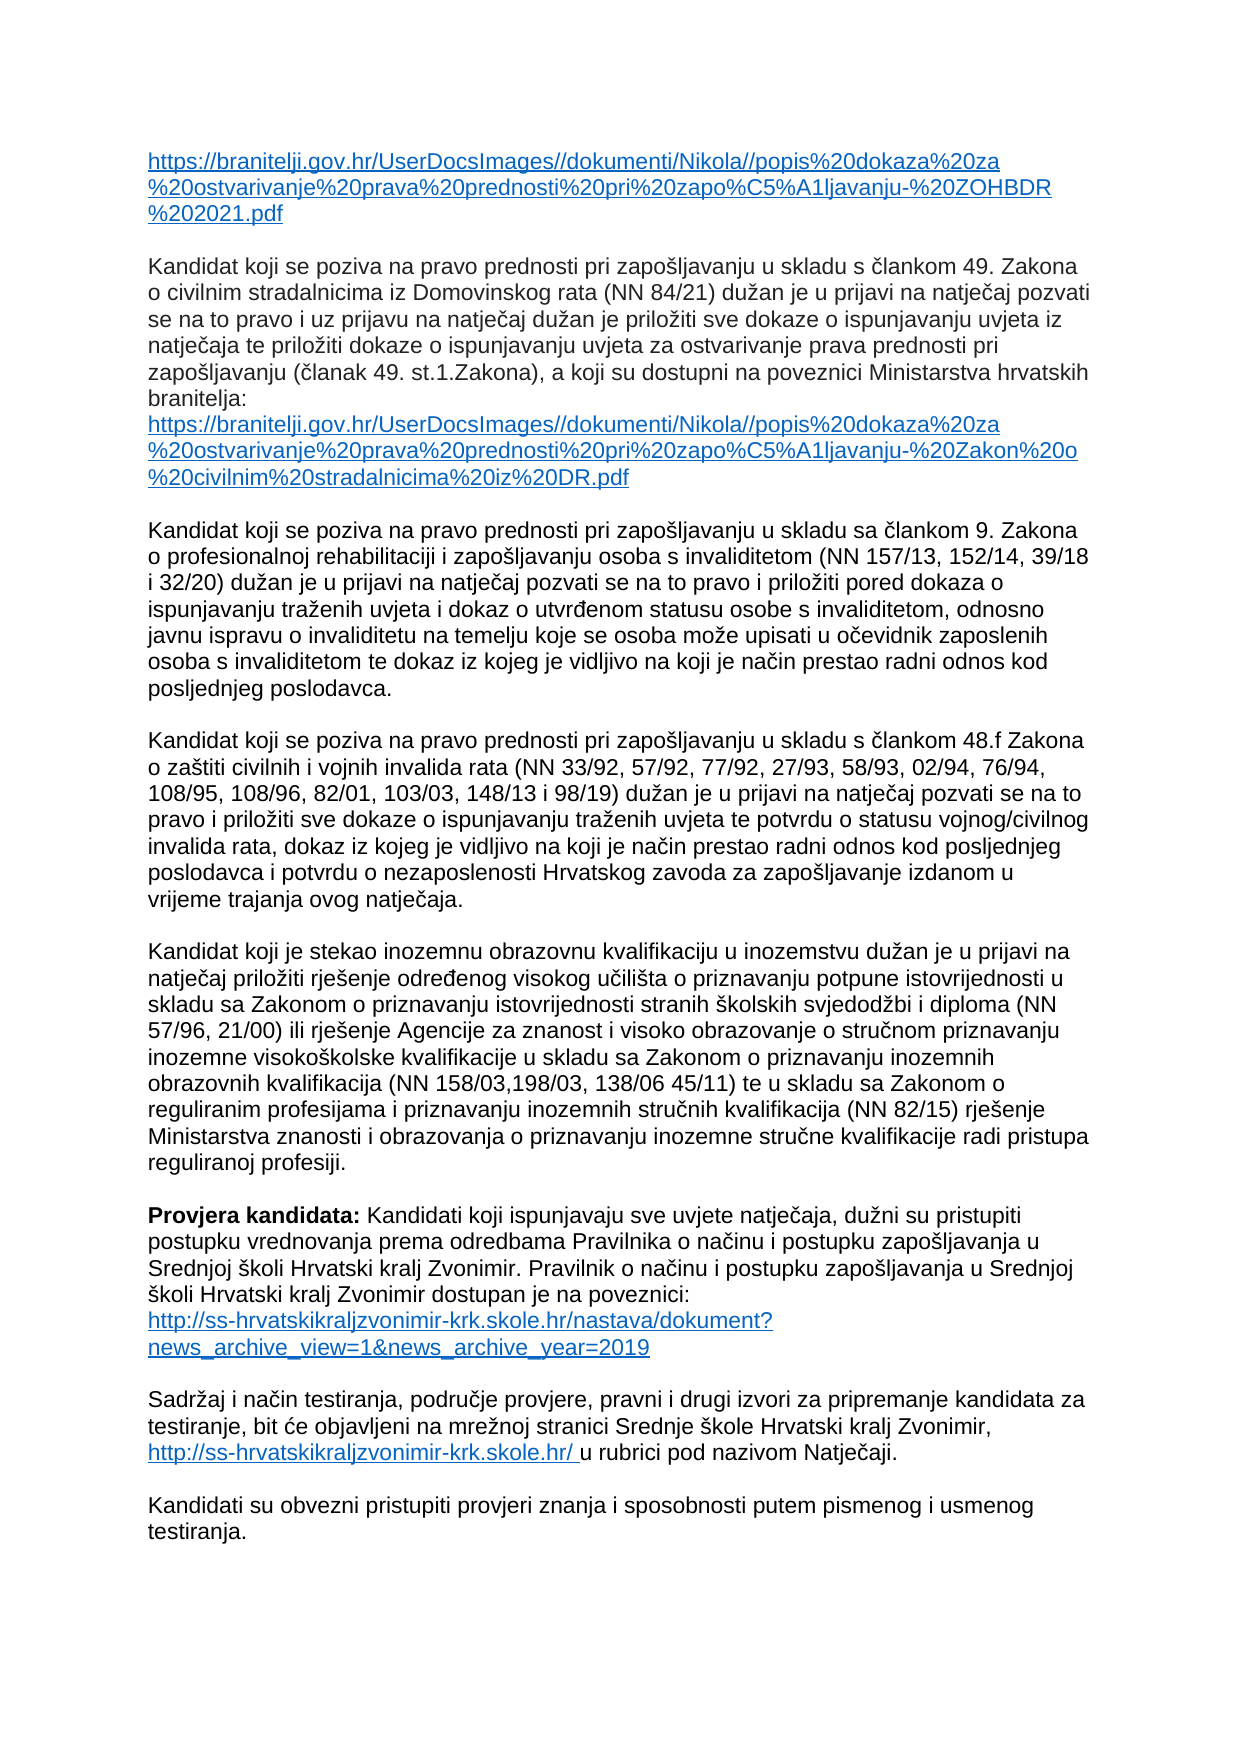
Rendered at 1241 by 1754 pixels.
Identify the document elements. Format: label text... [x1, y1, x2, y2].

text Provjera kandidata: Kandidati koji ispunjavaju sve uvjete natječaja, dužni su pristupiti postupku vrednovanja prema odredbama Pravilnika o načinu i postupku zapošljavanja u Srednjoj školi Hrvatski kralj Zvonimir. Pravilnik o načinu i postupku zapošljavanja u Srednjoj školi Hrvatski kralj Zvonimir dostupan je na poveznici: [148, 1202, 1093, 1307]
text Sadržaj i način testiranja, područje provjere, pravni i drugi izvori za pripremanje kandidata za testiranje, bit će objavljeni na mrežnoj stranici Srednje škole Hrvatski kralj Zvonimir, [148, 1386, 1093, 1439]
text Kandidat koji se poziva na pravo prednosti pri zapošljavanju u skladu s člankom 49. Zakona o civilnim stradalnicima iz Domovinskog rata (NN 84/21) dužan je u prijavi na natječaj pozvati se na to pravo i uz prijavu na natječaj dužan je priložiti sve dokaze o ispunjavanju uvjeta iz natječaja te priložiti dokaze o ispunjavanju uvjeta za ostvarivanje prava prednosti pri zapošljavanju (članak 49. st.1.Zakona), a koji su dostupni na poveznici Ministarstva hrvatskih branitelja: [148, 253, 1093, 411]
text http://ss-hrvatskikraljzvonimir-krk.skole.hr/ u rubrici pod nazivom Natječaji. [148, 1439, 1093, 1465]
text http://ss-hrvatskikraljzvonimir-krk.skole.hr/nastava/dokument?news_archive_view=1&news_archive_year=2019 [148, 1307, 1093, 1360]
text https://branitelji.gov.hr/UserDocsImages//dokumenti/Nikola//popis%20dokaza%20za%20ostvarivanje%20prava%20prednosti%20pri%20zapo%C5%A1ljavanju-%20Zakon%20o%20civilnim%20stradalnicima%20iz%20DR.pdf [148, 411, 1093, 490]
text https://branitelji.gov.hr/UserDocsImages//dokumenti/Nikola//popis%20dokaza%20za%20ostvarivanje%20prava%20prednosti%20pri%20zapo%C5%A1ljavanju-%20ZOHBDR%202021.pdf [148, 148, 1093, 227]
text Kandidat koji je stekao inozemnu obrazovnu kvalifikaciju u inozemstvu dužan je u prijavi na natječaj priložiti rješenje određenog visokog učilišta o priznavanju potpune istovrijednosti u skladu sa Zakonom o priznavanju istovrijednosti stranih školskih svjedodžbi i diploma (NN 57/96, 21/00) ili rješenje Agencije za znanost i visoko obrazovanje o stručnom priznavanju inozemne visokoškolske kvalifikacije u skladu sa Zakonom o priznavanju inozemnih obrazovnih kvalifikacija (NN 158/03,198/03, 138/06 45/11) te u skladu sa Zakonom o reguliranim profesijama i priznavanju inozemnih stručnih kvalifikacija (NN 82/15) rješenje Ministarstva znanosti i obrazovanja o priznavanju inozemne stručne kvalifikacije radi pristupa reguliranoj profesiji. [148, 938, 1093, 1175]
text Kandidati su obvezni pristupiti provjeri znanja i sposobnosti putem pismenog i usmenog testiranja. [148, 1492, 1093, 1544]
text Kandidat koji se poziva na pravo prednosti pri zapošljavanju u skladu sa člankom 9. Zakona o profesionalnoj rehabilitaciji i zapošljavanju osoba s invaliditetom (NN 157/13, 152/14, 39/18 i 32/20) dužan je u prijavi na natječaj pozvati se na to pravo i priložiti pored dokaza o ispunjavanju traženih uvjeta i dokaz o utvrđenom statusu osobe s invaliditetom, odnosno javnu ispravu o invaliditetu na temelju koje se osoba može upisati u očevidnik zaposlenih osoba s invaliditetom te dokaz iz kojeg je vidljivo na koji je način prestao radni odnos kod posljednjeg poslodavca. [148, 517, 1093, 701]
text Kandidat koji se poziva na pravo prednosti pri zapošljavanju u skladu s člankom 48.f Zakona o zaštiti civilnih i vojnih invalida rata (NN 33/92, 57/92, 77/92, 27/93, 58/93, 02/94, 76/94, 108/95, 108/96, 82/01, 103/03, 148/13 i 98/19) dužan je u prijavi na natječaj pozvati se na to pravo i priložiti sve dokaze o ispunjavanju traženih uvjeta te potvrdu o statusu vojnog/civilnog invalida rata, dokaz iz kojeg je vidljivo na koji je način prestao radni odnos kod posljednjeg poslodavca i potvrdu o nezaposlenosti Hrvatskog zavoda za zapošljavanje izdanom u vrijeme trajanja ovog natječaja. [148, 727, 1093, 912]
